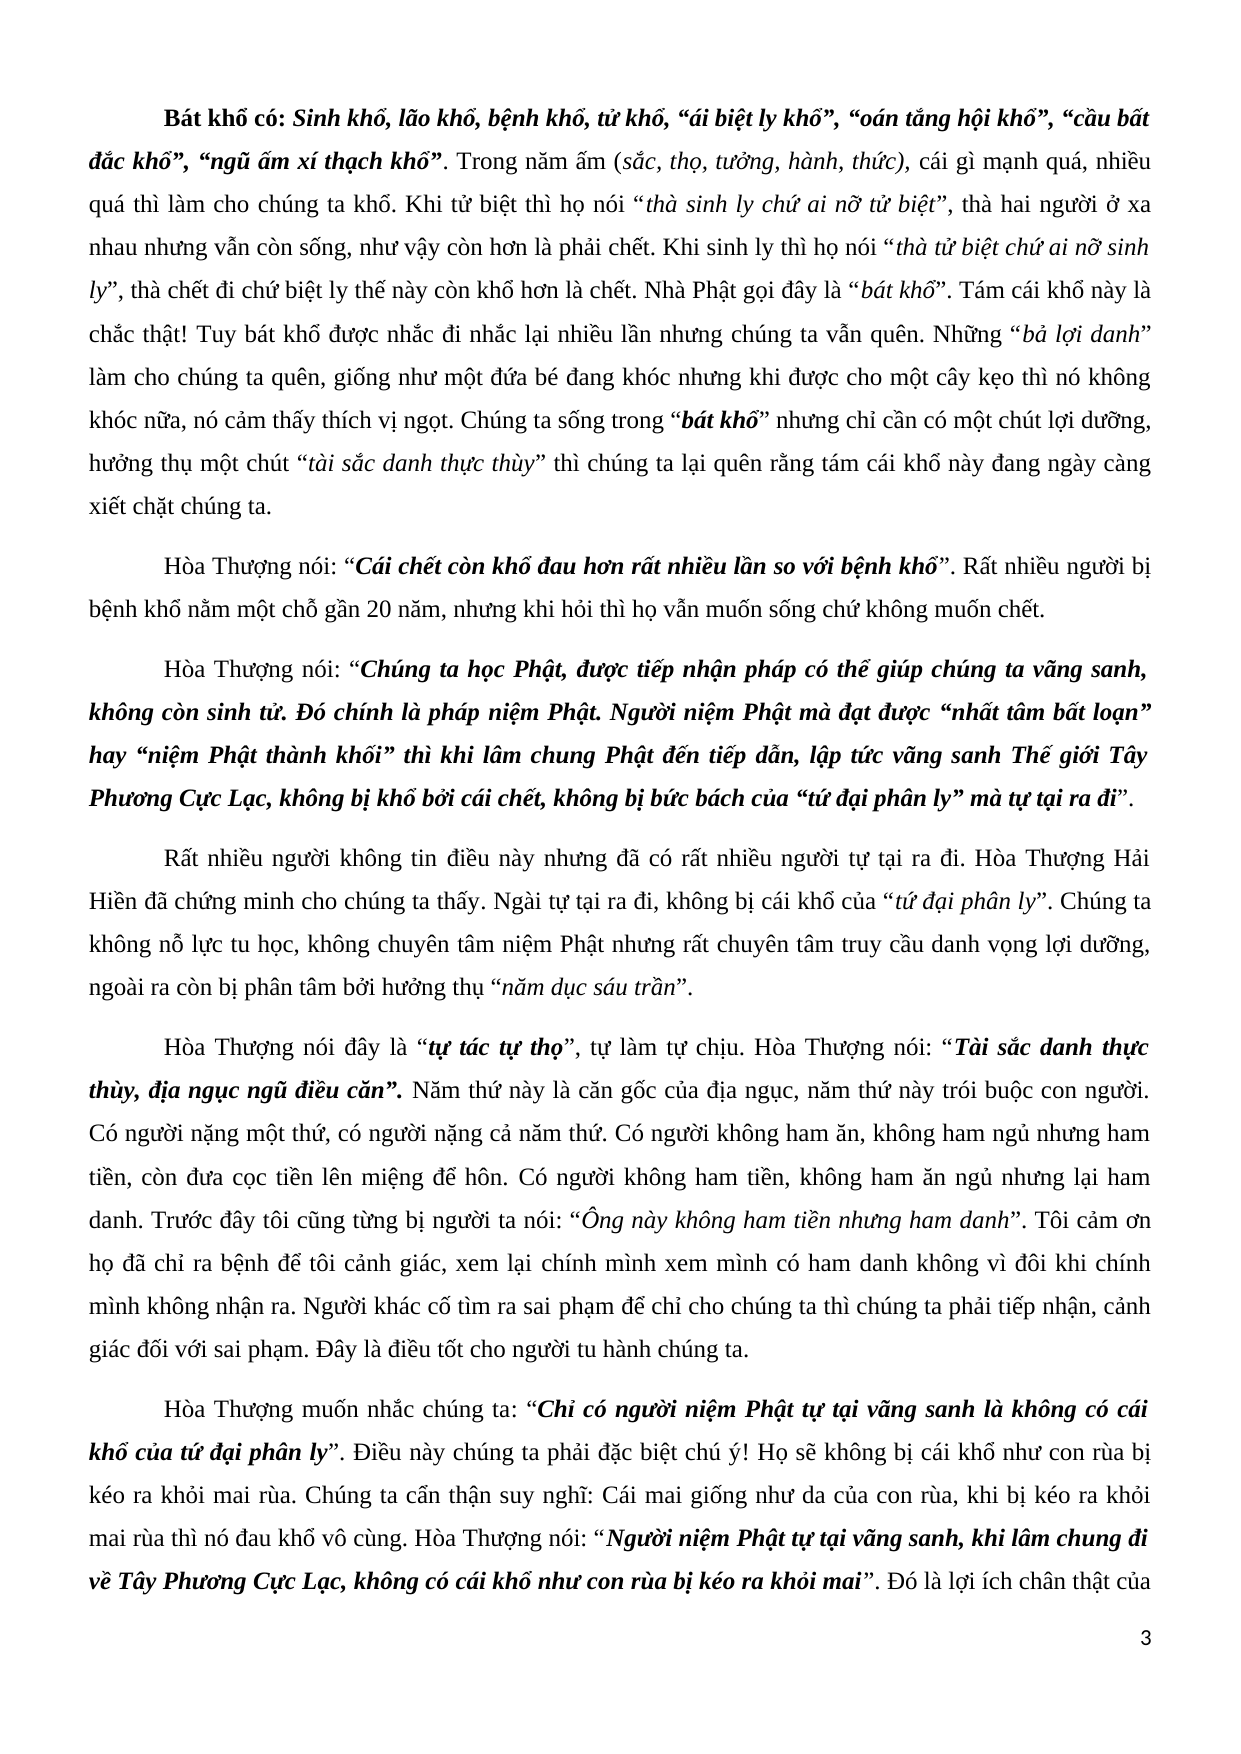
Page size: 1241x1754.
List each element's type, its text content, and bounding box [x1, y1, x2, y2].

text Hòa Thượng nói: “Chúng ta học Phật, được tiếp nhận pháp có thể giúp chúng ta vãng sanh, không còn sinh tử. Đó chính là pháp niệm Phật. Người niệm Phật mà đạt được “nhất tâm bất loạn” hay “niệm Phật thành khối” thì khi lâm chung Phật đến tiếp dẫn, lập tức vãng sanh Thế giới Tây Phương Cực Lạc, không bị khổ bởi cái chết, không bị bức bách của “tứ đại phân ly” mà tự tại ra đi”. [89, 654, 1152, 812]
text Hòa Thượng nói: “Cái chết còn khổ đau hơn rất nhiều lần so với bệnh khổ”. Rất nhiều người bị bệnh khổ nằm một chỗ gần 20 năm, nhưng khi hỏi thì họ vẫn muốn sống chứ không muốn chết. [89, 551, 1152, 623]
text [89, 1394, 1152, 1595]
text Hòa Thượng nói đây là “tự tác tự thọ”, tự làm tự chịu. Hòa Thượng nói: “Tài sắc danh thực thùy, địa ngục ngũ điều căn”. Năm thứ này là căn gốc của địa ngục, năm thứ này trói buộc con người. Có người nặng một thứ, có người nặng cả năm thứ. Có người không ham ăn, không ham ngủ nhưng ham tiền, còn đưa cọc tiền lên miệng để hôn. Có người không ham tiền, không ham ăn ngủ nhưng lại ham danh. Trước đây tôi cũng từng bị người ta nói: “Ông này không ham tiền nhưng ham danh”. Tôi cảm ơn họ đã chỉ ra bệnh để tôi cảnh giác, xem lại chính mình xem mình có ham danh không vì đôi khi chính mình không nhận ra. Người khác cố tìm ra sai phạm để chỉ cho chúng ta thì chúng ta phải tiếp nhận, cảnh giác đối với sai phạm. Đây là điều tốt cho người tu hành chúng ta. [89, 1032, 1152, 1363]
text Rất nhiều người không tin điều này nhưng đã có rất nhiều người tự tại ra đi. Hòa Thượng Hải Hiền đã chứng minh cho chúng ta thấy. Ngài tự tại ra đi, không bị cái khổ của “tứ đại phân ly”. Chúng ta không nỗ lực tu học, không chuyên tâm niệm Phật nhưng rất chuyên tâm truy cầu danh vọng lợi dưỡng, ngoài ra còn bị phân tâm bởi hưởng thụ “năm dục sáu trần”. [89, 843, 1152, 1001]
text Bát khổ có: Sinh khổ, lão khổ, bệnh khổ, tử khổ, “ái biệt ly khổ”, “oán tắng hội khổ”, “cầu bất đắc khổ”, “ngũ ấm xí thạch khổ”. Trong năm ấm (sắc, thọ, tưởng, hành, thức), cái gì mạnh quá, nhiều quá thì làm cho chúng ta khổ. Khi tử biệt thì họ nói “thà sinh ly chứ ai nỡ tử biệt”, thà hai người ở xa nhau nhưng vẫn còn sống, như vậy còn hơn là phải chết. Khi sinh ly thì họ nói “thà tử biệt chứ ai nỡ sinh ly”, thà chết đi chứ biệt ly thế này còn khổ hơn là chết. Nhà Phật gọi đây là “bát khổ”. Tám cái khổ này là chắc thật! Tuy bát khổ được nhắc đi nhắc lại nhiều lần nhưng chúng ta vẫn quên. Những “bả lợi danh” làm cho chúng ta quên, giống như một đứa bé đang khóc nhưng khi được cho một cây kẹo thì nó không khóc nữa, nó cảm thấy thích vị ngọt. Chúng ta sống trong “bát khổ” nhưng chỉ cần có một chút lợi dưỡng, hưởng thụ một chút “tài sắc danh thực thùy” thì chúng ta lại quên rằng tám cái khổ này đang ngày càng xiết chặt chúng ta. [89, 103, 1152, 520]
